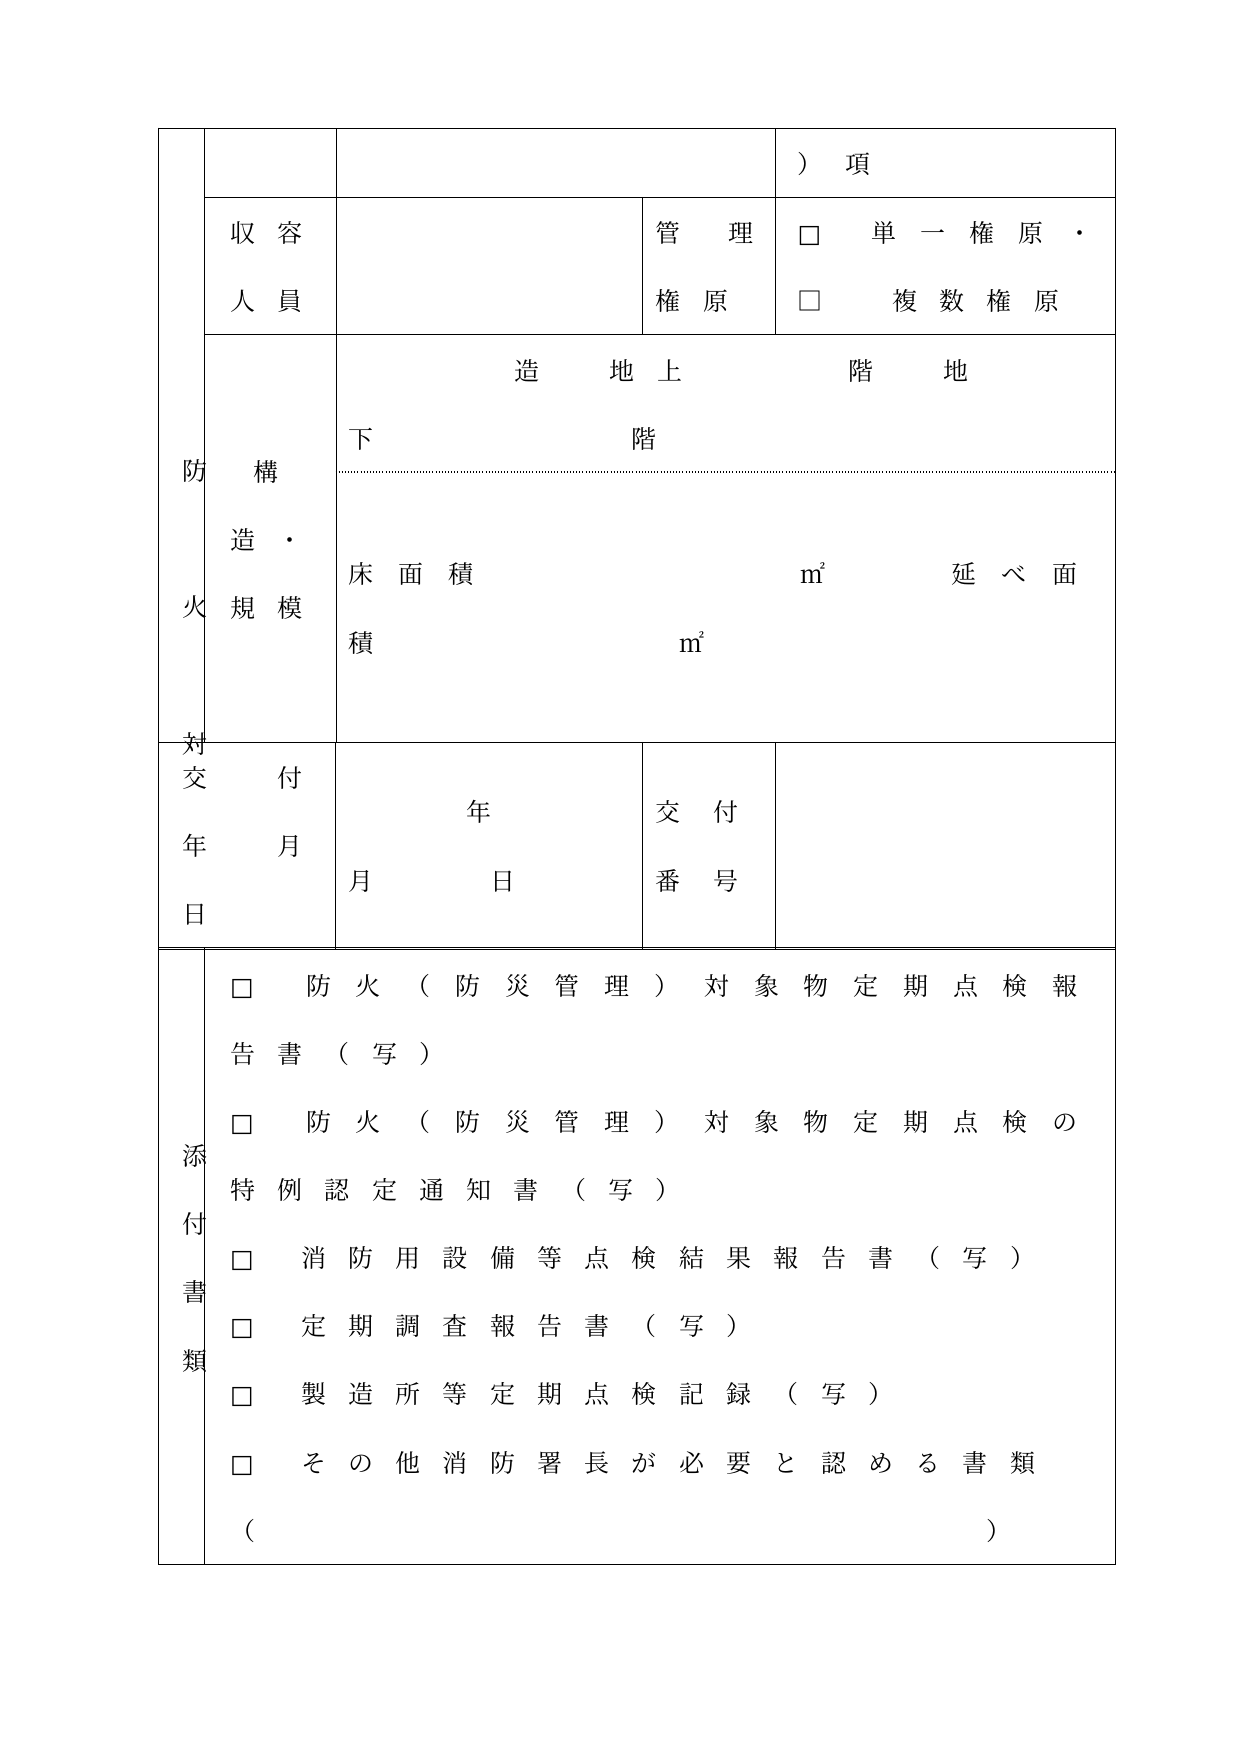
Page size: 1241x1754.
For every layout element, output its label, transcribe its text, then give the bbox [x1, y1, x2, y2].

table_cell □ 防火（防災管理）対象物定期点検報告書（写） □ 防火（防災管理）対象物定期点検の特例認定通知書（写） □ 消防用設備等点検結果報告書（写） □ 定期調査報告書（写） □ 製造所等定期点検記録（写） □ その他消防署長が必要と認める書類（ ） [205, 950, 1115, 1563]
table_cell 用途 [205, 129, 336, 197]
table_cell 管理権原 [643, 198, 775, 334]
table_cell 収容人員 [205, 198, 336, 334]
table_cell 構造・規模 [205, 335, 336, 742]
table_cell 交付年月日 [159, 743, 335, 947]
table_cell 床面積 ㎡ 延べ面積 ㎡ [337, 471, 1115, 742]
table_cell ※令別表第一（ ）項 [776, 129, 1115, 197]
table_cell □ 単一権原・□ 複数権原 [776, 198, 1115, 334]
table_cell [776, 743, 1115, 947]
table_cell 造 地上 階 地下 階 [337, 335, 1115, 471]
table_cell [337, 198, 642, 334]
table_cell [337, 129, 775, 197]
table_cell 年 月 日 [336, 743, 642, 947]
table_cell 交付番号 [643, 743, 775, 947]
table_cell 添付書類 [159, 950, 204, 1563]
